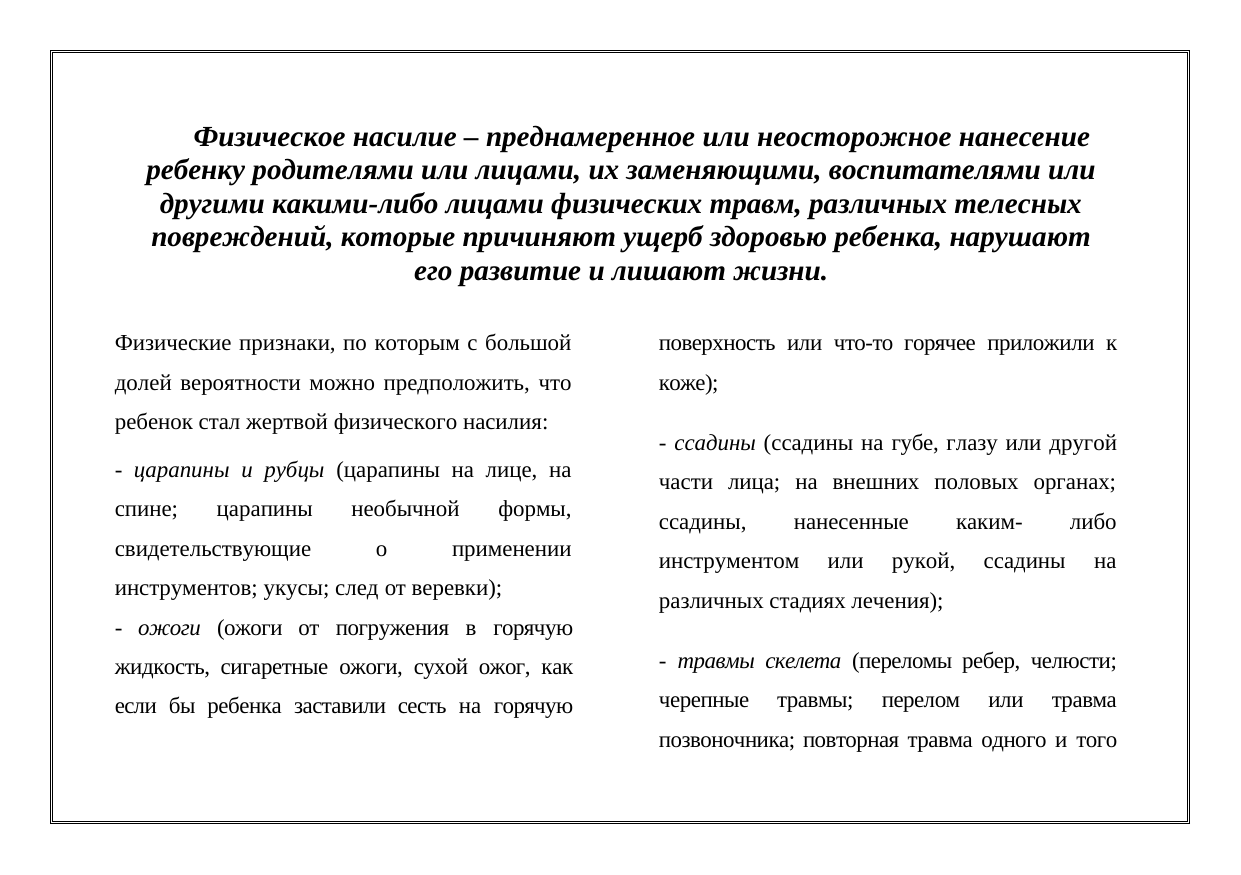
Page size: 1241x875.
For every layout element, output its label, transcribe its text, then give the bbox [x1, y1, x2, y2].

text Физические признаки, по которым с большой долей вероятности можно предположить, что ребенок стал жертвой физического насилия: [114, 329, 572, 434]
text - царапины и рубцы (царапины на лице, на спине; царапины необычной формы, свидетельствующие о применении инструментов; укусы; след от веревки); [114, 456, 572, 600]
text - ожоги (ожоги от погружения в горячую жидкость, сигаретные ожоги, сухой ожог, как если бы ребенка заставили сесть на горячую поверхность или что-то горячее приложили к коже); [114, 614, 573, 719]
text - ожоги (ожоги от погружения в горячую жидкость, сигаретные ожоги, сухой ожог, как если бы ребенка заставили сесть на горячую поверхность или что-то горячее приложили к коже); [659, 329, 1117, 395]
text - ссадины (ссадины на губе, глазу или другой части лица; на внешних половых органах; ссадины, нанесенные каким- либо инструментом или рукой, ссадины на различных стадиях лечения); [659, 429, 1117, 613]
text Физическое насилие – преднамеренное или неосторожное нанесение ребенку родителями или лицами, их заменяющими, воспитателями или другими какими-либо лицами физических травм, различных телесных повреждений, которые причиняют ущерб здоровью ребенка, нарушают его развитие и лишают жизни. [130, 119, 1112, 286]
